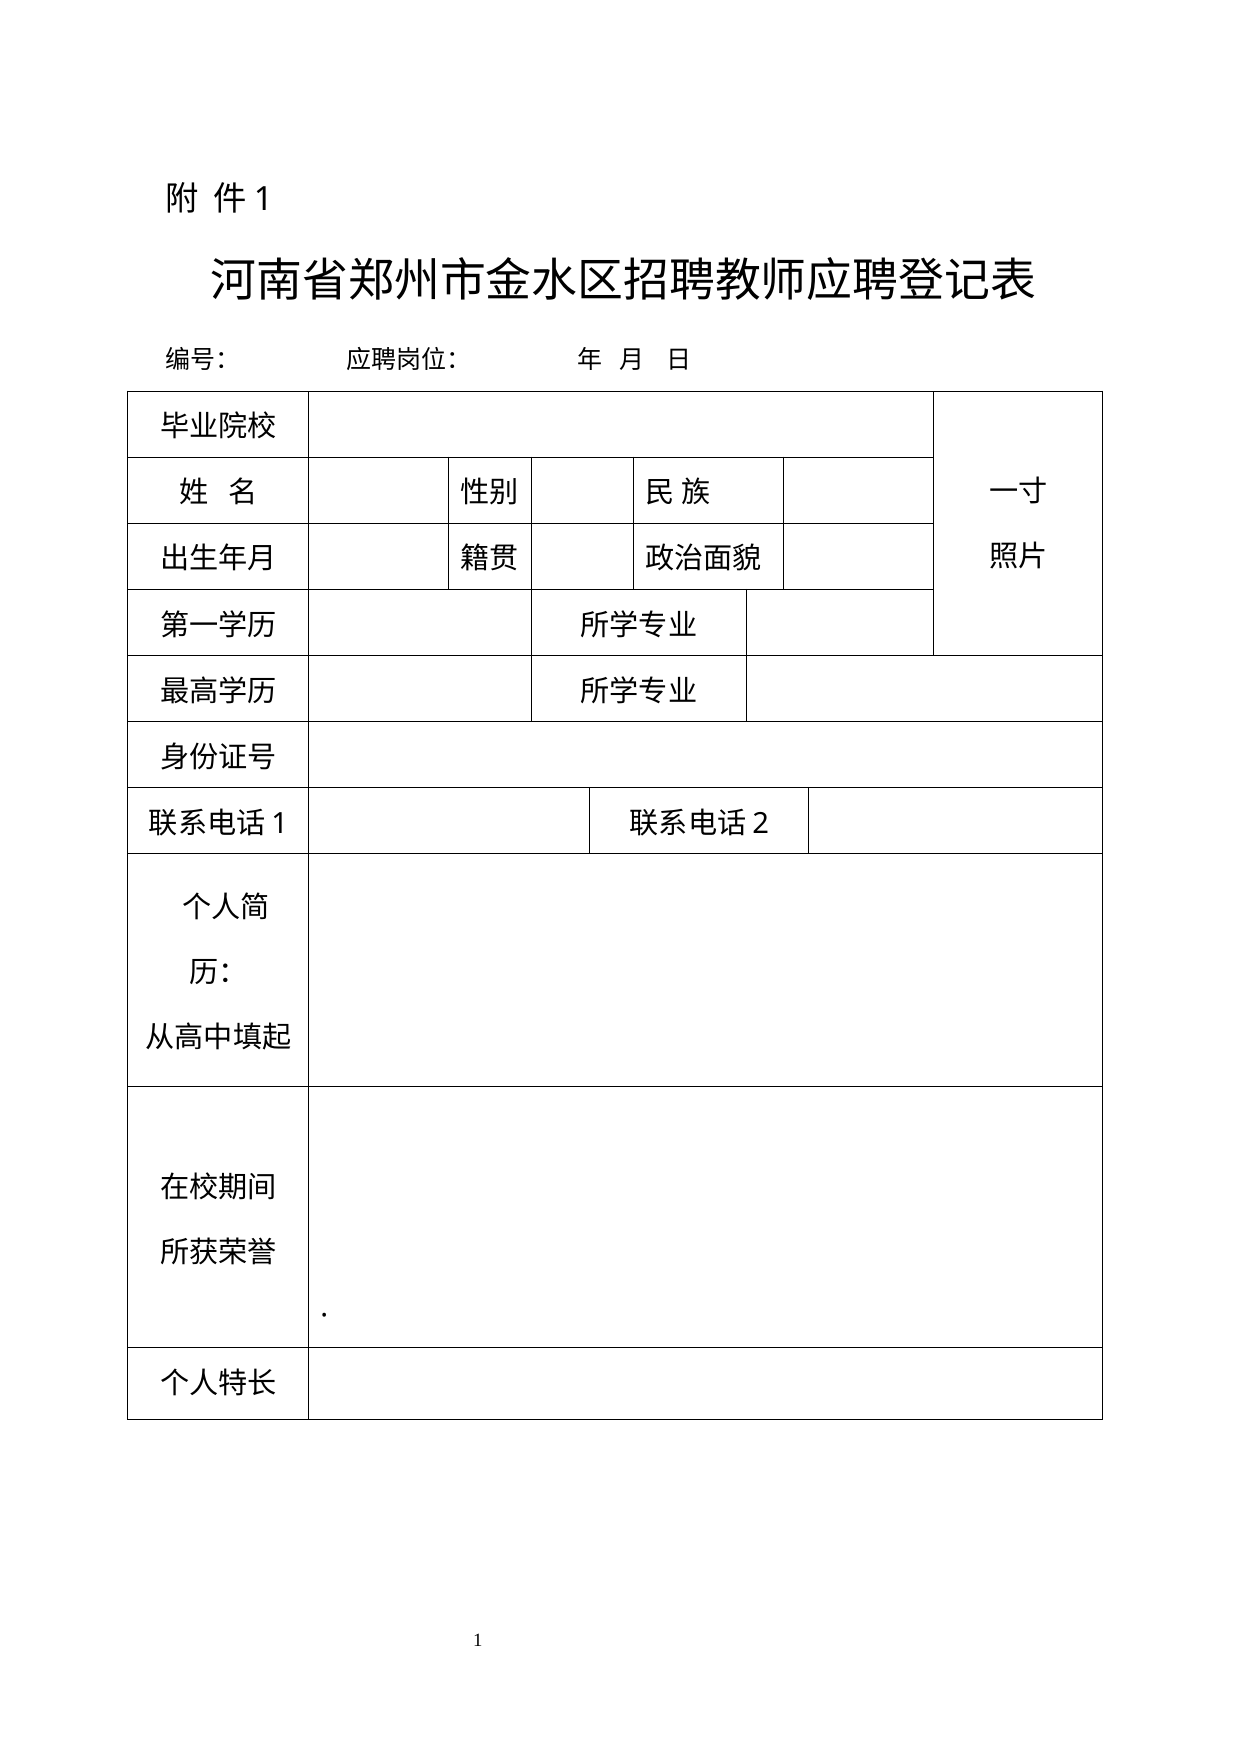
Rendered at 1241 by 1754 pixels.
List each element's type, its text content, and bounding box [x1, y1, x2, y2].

table_header 一寸 照片 [934, 392, 1102, 655]
table_cell 政治面貌 [634, 524, 783, 589]
table_cell [309, 854, 1102, 1086]
table_cell 在校期间 所获荣誉 [128, 1087, 308, 1347]
table_cell [532, 458, 633, 523]
table_cell 最高学历 [128, 656, 308, 721]
table_cell 身份证号 [128, 722, 308, 787]
table_cell 所学专业 [532, 590, 746, 655]
table_cell [309, 524, 448, 589]
table_cell 民 族 [634, 458, 783, 523]
table_cell [532, 524, 633, 589]
table_cell · [309, 1087, 1102, 1347]
table_cell [309, 722, 1102, 787]
table_cell 联系电话2 [590, 788, 808, 853]
table_cell 所学专业 [532, 656, 746, 721]
table_cell [747, 590, 933, 655]
table_cell [309, 458, 448, 523]
text 编号： 应聘岗位： 年 月 日 [165, 326, 1081, 391]
table_cell [309, 788, 589, 853]
table_cell [309, 590, 531, 655]
table_cell 性别 [449, 458, 531, 523]
table_cell 个人特长 [128, 1348, 308, 1419]
table_cell [309, 1348, 1102, 1419]
table_cell [809, 788, 1102, 853]
table_cell [784, 458, 933, 523]
table_cell 第一学历 [128, 590, 308, 655]
text 附 件1 [165, 163, 1081, 228]
table_header 毕业院校 [128, 392, 308, 457]
table_cell [309, 656, 531, 721]
table_header [309, 392, 933, 457]
table_cell 出生年月 [128, 524, 308, 589]
table_cell 籍贯 [449, 524, 531, 589]
table_cell [784, 524, 933, 589]
table_cell 个人简历： 从高中填起 [128, 854, 308, 1086]
table_cell [747, 656, 1102, 721]
table_cell 姓 名 [128, 458, 308, 523]
table_cell 联系电话1 [128, 788, 308, 853]
text 河南省郑州市金水区招聘教师应聘登记表 [165, 228, 1081, 326]
